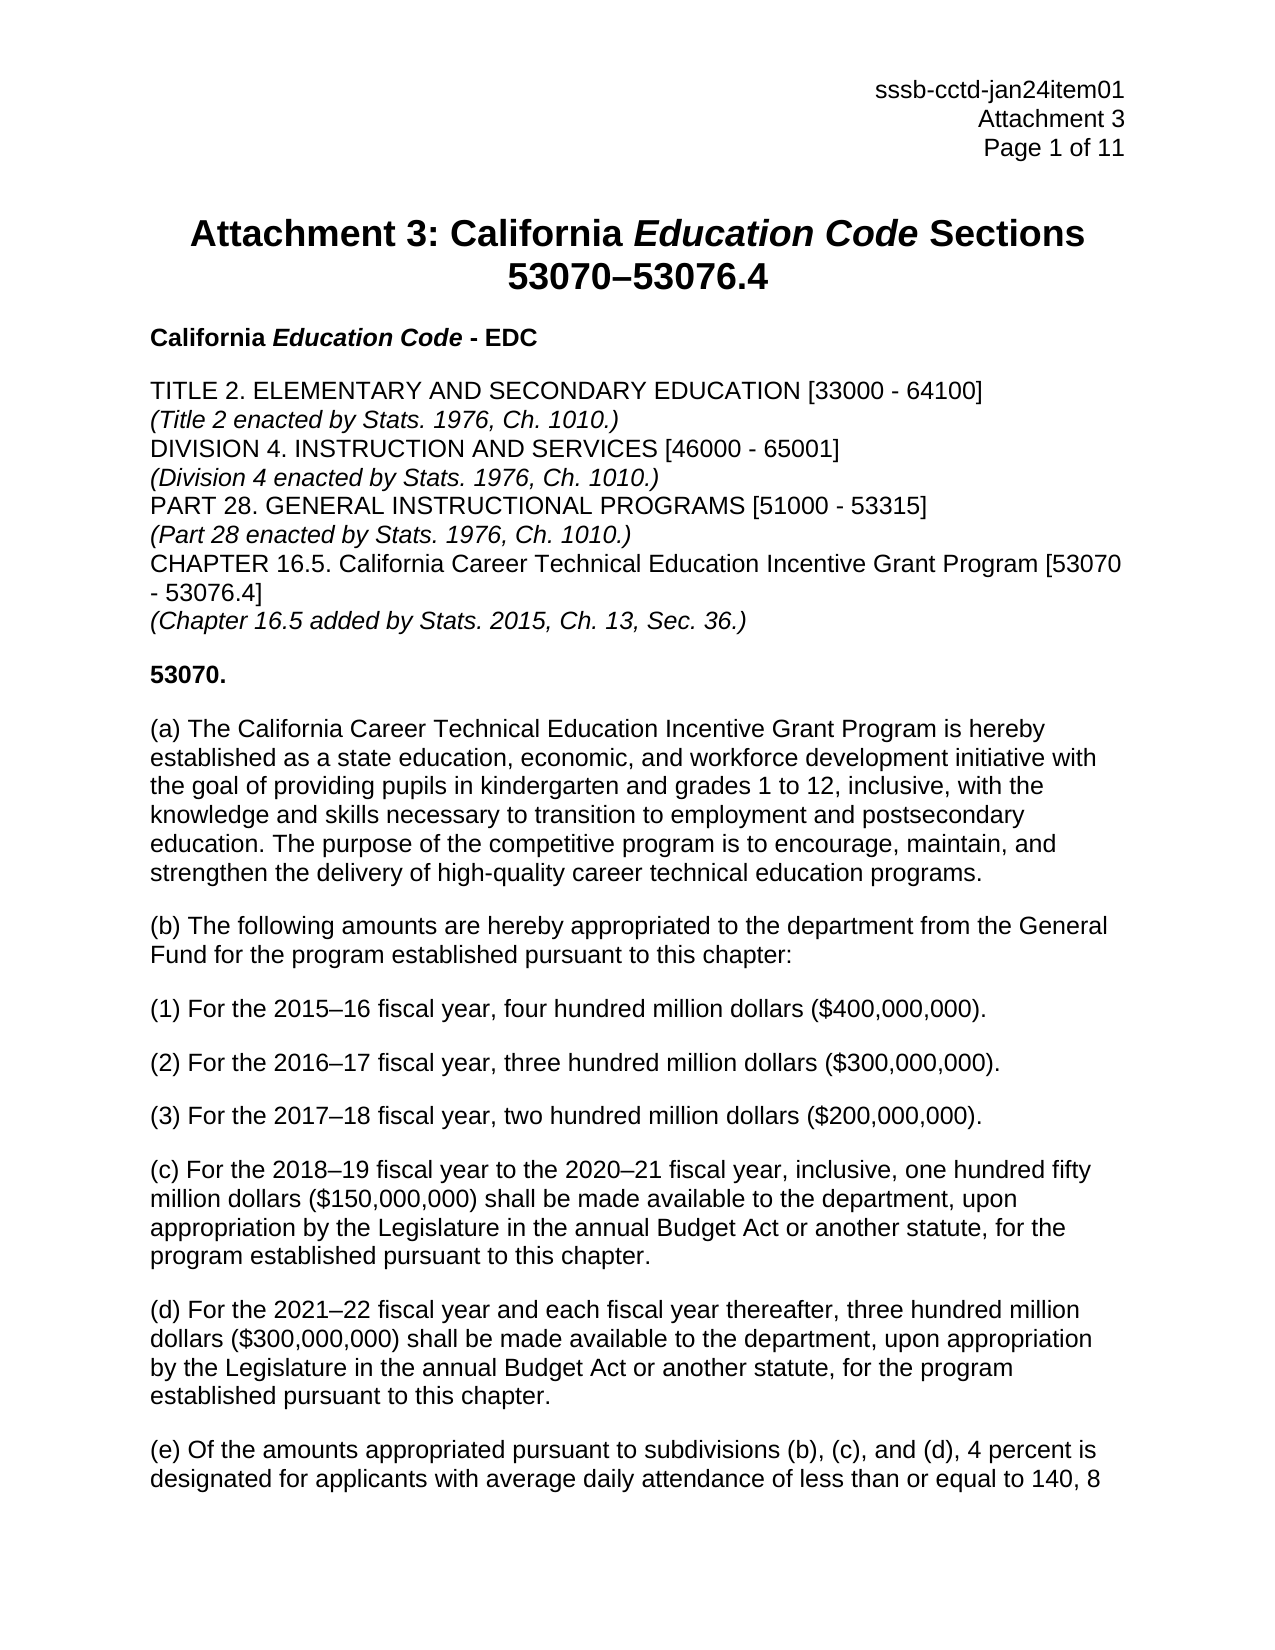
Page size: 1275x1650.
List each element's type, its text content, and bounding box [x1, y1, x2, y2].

text (Title 2 enacted by Stats. 1976, Ch. 1010.) [150, 405, 1125, 434]
subtitle California Education Code - EDC [150, 322, 1125, 351]
text (3) For the 2017–18 fiscal year, two hundred million dollars ($200,000,000). [150, 1101, 1125, 1130]
subtitle Attachment 3: California Education Code Sections 53070–53076.4 [150, 211, 1125, 297]
text (Chapter 16.5 added by Stats. 2015, Ch. 13, Sec. 36.) [150, 606, 1125, 635]
text DIVISION 4. INSTRUCTION AND SERVICES [46000 - 65001] [150, 434, 1125, 462]
subtitle 53070. [150, 660, 1125, 689]
text TITLE 2. ELEMENTARY AND SECONDARY EDUCATION [33000 - 64100] [150, 376, 1125, 405]
text (b) The following amounts are hereby appropriated to the department from the General Fund for the program established pursuant to this chapter: [150, 911, 1125, 969]
text (a) The California Career Technical Education Incentive Grant Program is hereby established as a state education, economic, and workforce development initiative with the goal of providing pupils in kindergarten and grades 1 to 12, inclusive, with the knowledge and skills necessary to transition to employment and postsecondary education. The purpose of the competitive program is to encourage, maintain, and strengthen the delivery of high-quality career technical education programs. [150, 714, 1125, 886]
text (c) For the 2018–19 fiscal year to the 2020–21 fiscal year, inclusive, one hundred fifty million dollars ($150,000,000) shall be made available to the department, upon appropriation by the Legislature in the annual Budget Act or another statute, for the program established pursuant to this chapter. [150, 1155, 1125, 1270]
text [150, 1435, 1125, 1492]
text (2) For the 2016–17 fiscal year, three hundred million dollars ($300,000,000). [150, 1047, 1125, 1076]
text (d) For the 2021–22 fiscal year and each fiscal year thereafter, three hundred million dollars ($300,000,000) shall be made available to the department, upon appropriation by the Legislature in the annual Budget Act or another statute, for the program established pursuant to this chapter. [150, 1295, 1125, 1410]
text PART 28. GENERAL INSTRUCTIONAL PROGRAMS [51000 - 53315] [150, 491, 1125, 520]
text CHAPTER 16.5. California Career Technical Education Incentive Grant Program [53070 - 53076.4] [150, 549, 1125, 606]
text (Division 4 enacted by Stats. 1976, Ch. 1010.) [150, 462, 1125, 491]
text (1) For the 2015–16 fiscal year, four hundred million dollars ($400,000,000). [150, 994, 1125, 1022]
text (Part 28 enacted by Stats. 1976, Ch. 1010.) [150, 520, 1125, 549]
